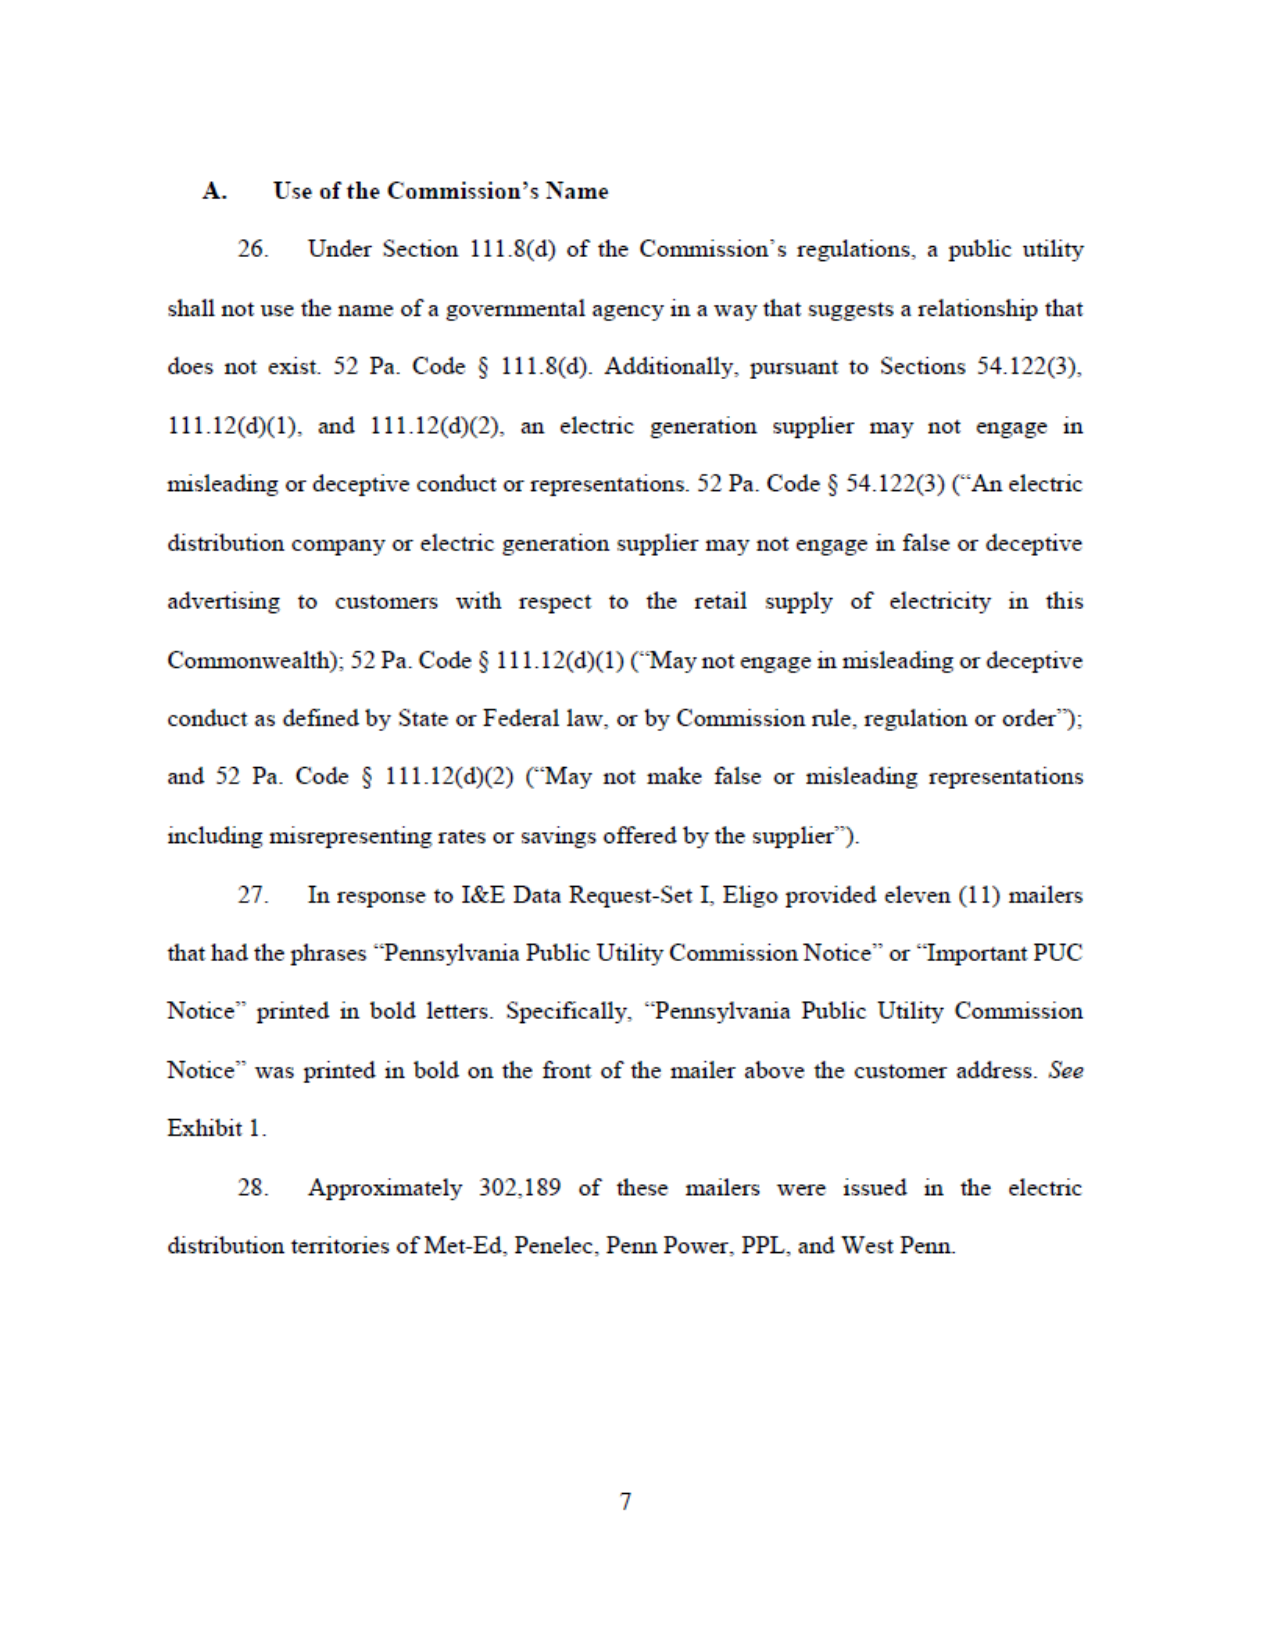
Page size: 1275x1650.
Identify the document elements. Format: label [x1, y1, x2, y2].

picture [150, 150, 1116, 1529]
